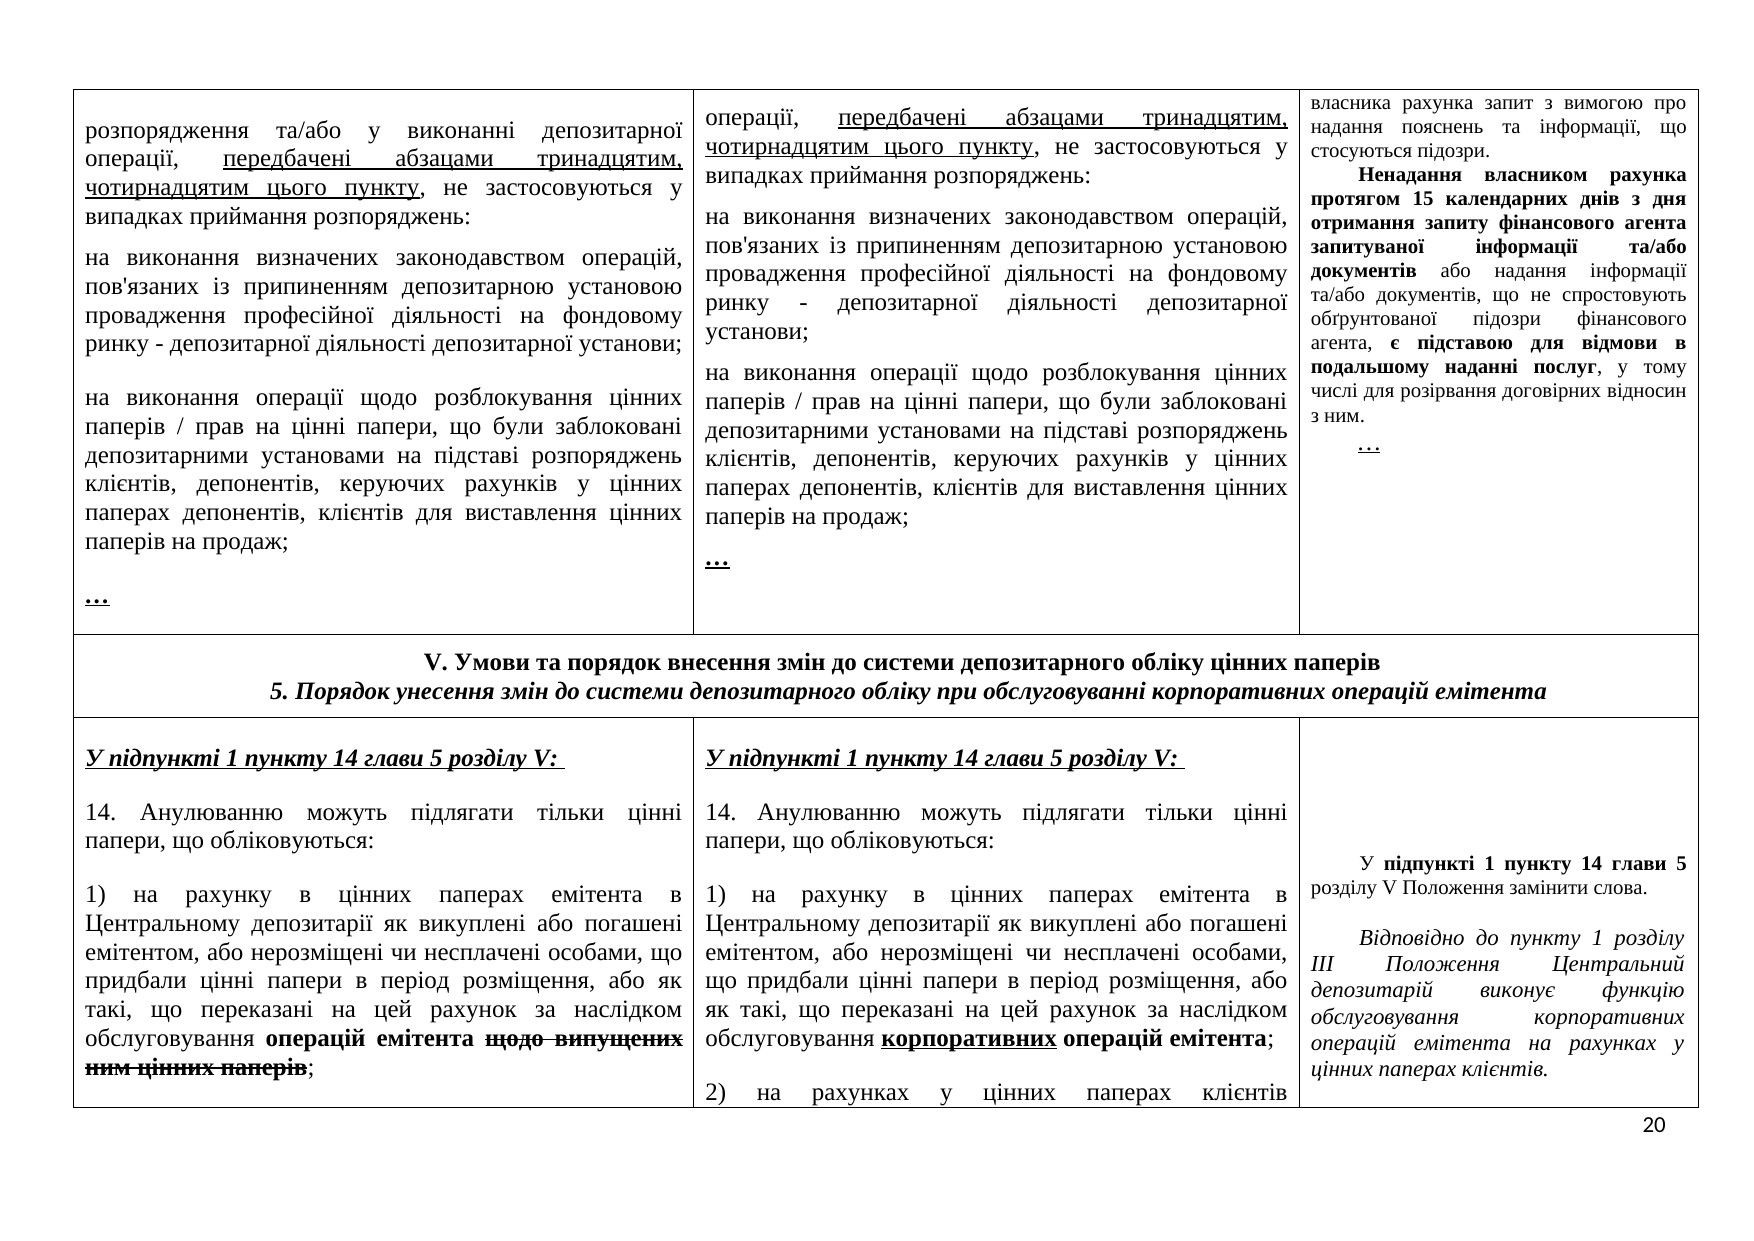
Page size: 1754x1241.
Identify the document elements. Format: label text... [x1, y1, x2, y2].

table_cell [1300, 90, 1698, 633]
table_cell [694, 718, 1299, 1107]
table_cell V. Умови та порядок внесення змін до системи депозитарного обліку цінних паперів 5. Порядок унесення змін до системи депозитарного обліку при обслуговуванні корпоративних операцій емітента [74, 635, 1698, 717]
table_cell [694, 90, 1299, 633]
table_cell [1300, 718, 1698, 1107]
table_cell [74, 90, 693, 633]
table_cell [74, 718, 693, 1107]
